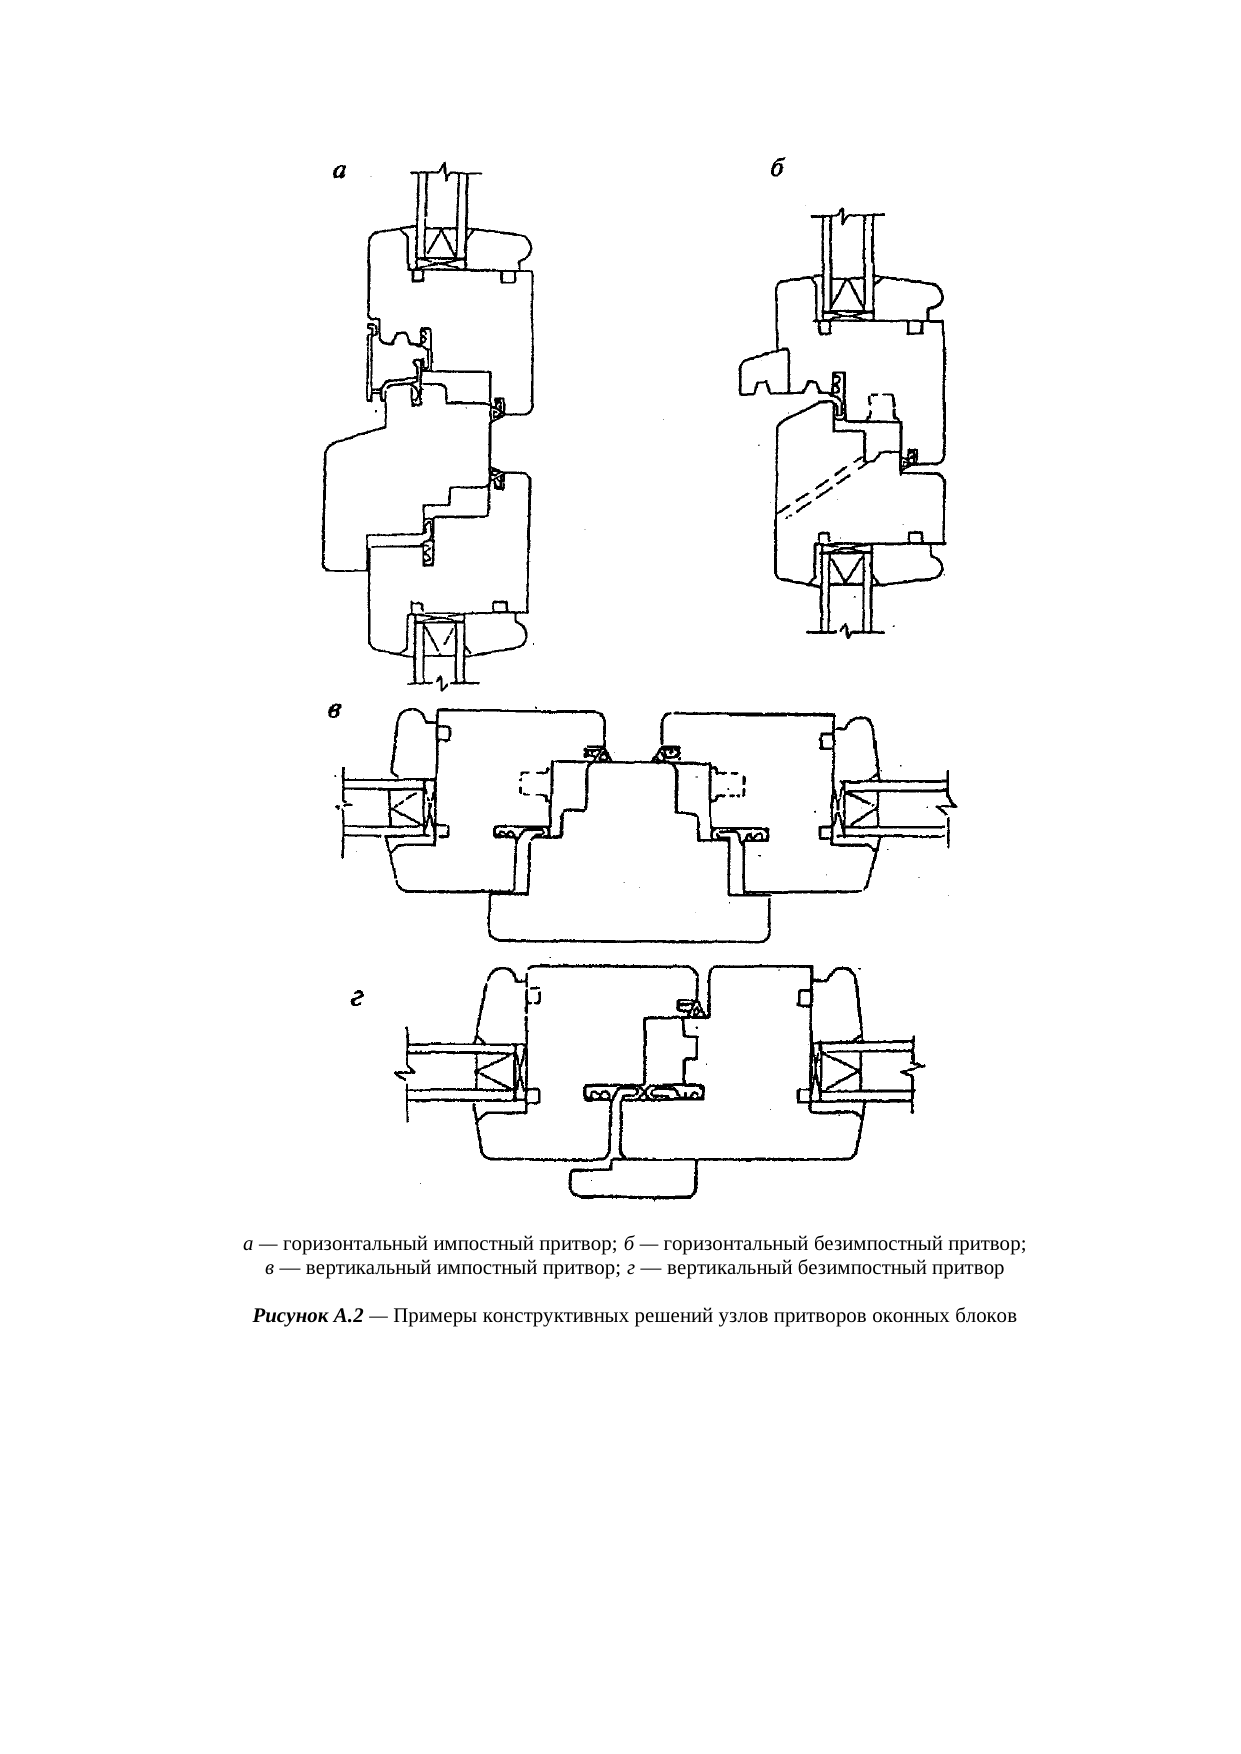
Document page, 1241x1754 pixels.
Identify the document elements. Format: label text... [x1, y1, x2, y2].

text а — горизонтальный импостный притвор; б — горизонтальный безимпостный притвор; [187, 1230, 1053, 1254]
picture [306, 150, 964, 1207]
text в — вертикальный импостный притвор; г — вертикальный безимпостный притвор [187, 1254, 1053, 1278]
text Рисунок А.2 — Примеры конструктивных решений узлов притворов оконных блоков [187, 1303, 1053, 1327]
